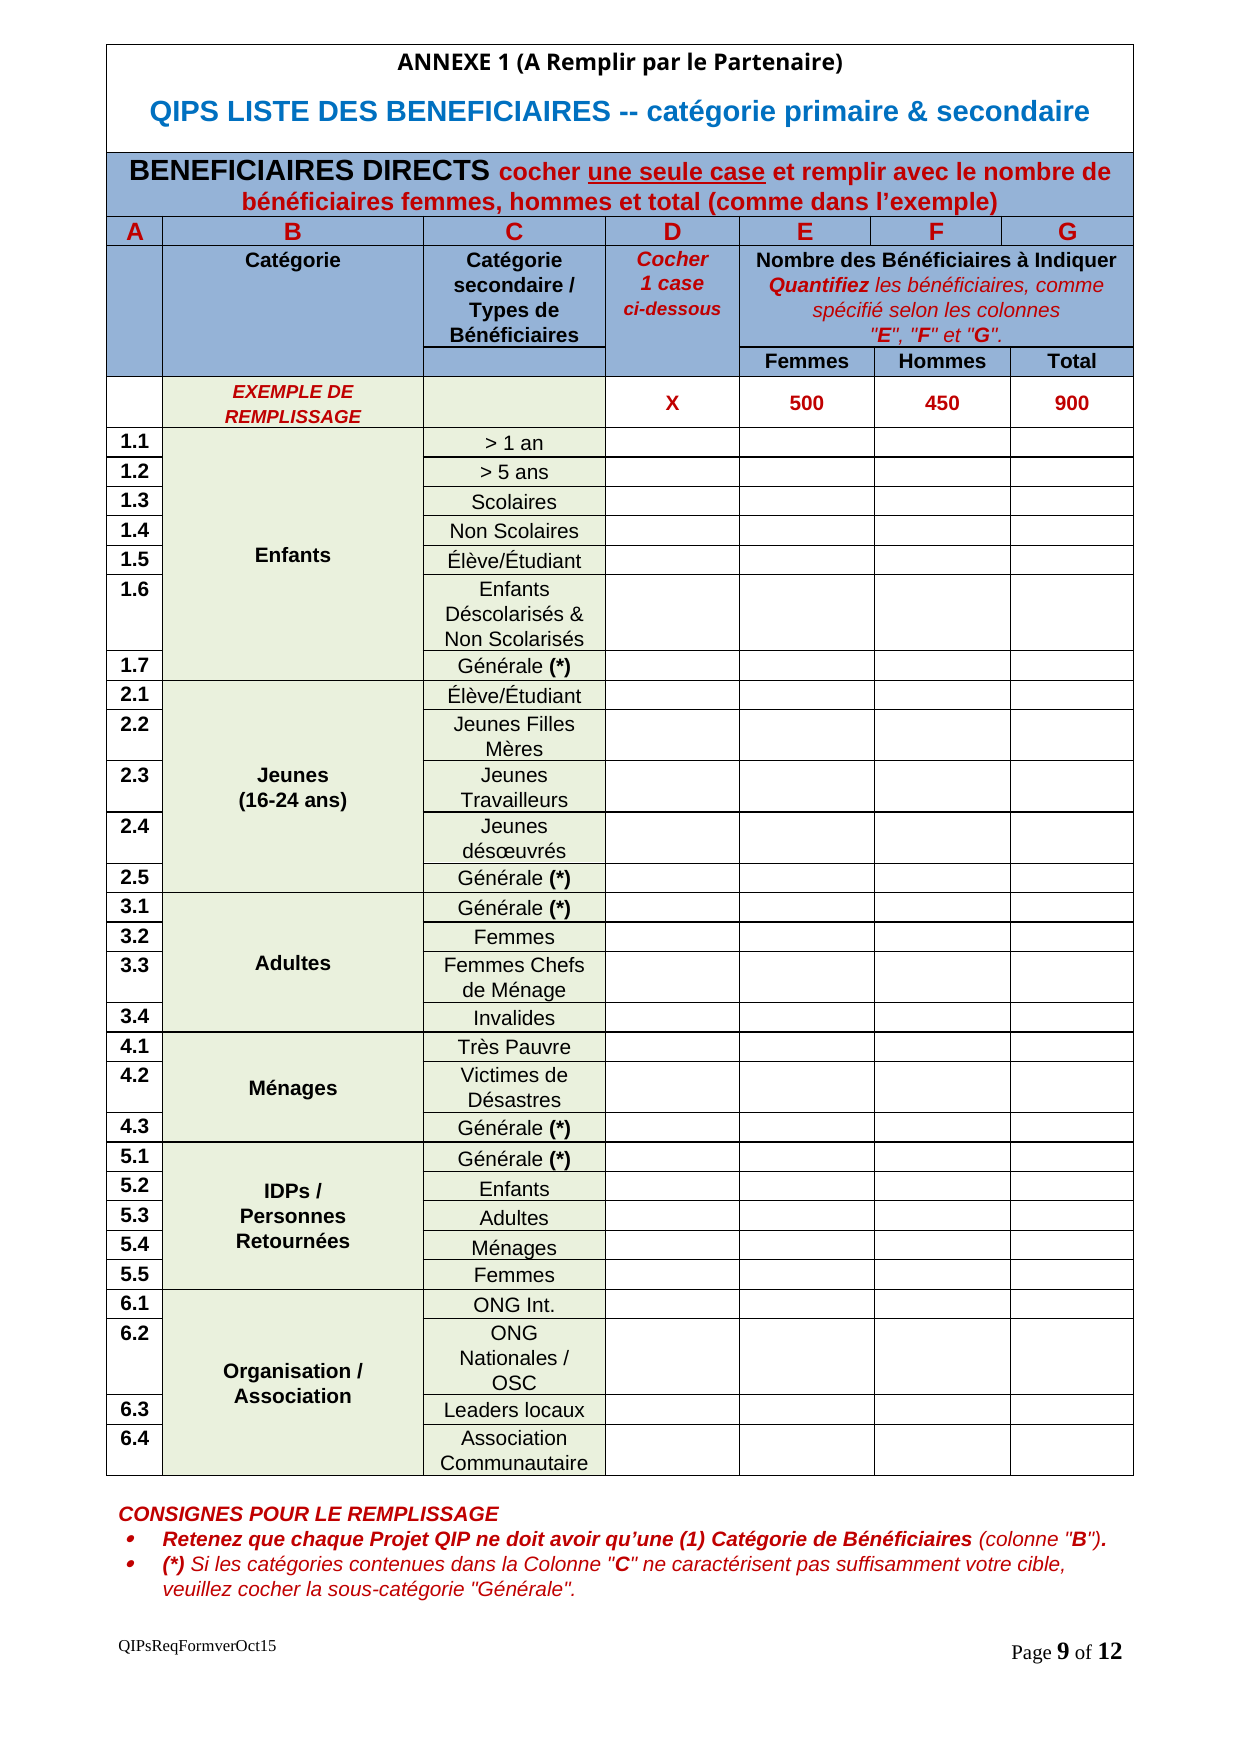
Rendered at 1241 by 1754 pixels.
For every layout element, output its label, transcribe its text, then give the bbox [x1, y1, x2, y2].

table_cell [740, 1003, 874, 1031]
table_cell [1011, 516, 1133, 545]
table_cell Générale (*) [424, 1143, 605, 1171]
table_cell Ménages [163, 1033, 423, 1141]
table_cell [875, 1143, 1010, 1171]
table_cell [875, 1172, 1010, 1200]
table_cell [875, 1260, 1010, 1289]
table_cell [606, 1113, 739, 1141]
table_cell 2.5 [107, 864, 162, 892]
table_cell [875, 1425, 1010, 1475]
table_cell 2.3 [107, 761, 162, 811]
table_cell [1011, 1113, 1133, 1141]
table_cell 3.3 [107, 952, 162, 1002]
table_cell [1011, 428, 1133, 456]
table_cell 1.7 [107, 651, 162, 680]
table_cell Femmes [740, 348, 874, 376]
table_cell 1.4 [107, 516, 162, 545]
table_cell [875, 1003, 1010, 1031]
table_cell [424, 348, 605, 376]
table_cell [1011, 1260, 1133, 1289]
table_cell 1.5 [107, 546, 162, 574]
table_cell [1011, 458, 1133, 486]
table_cell [740, 458, 874, 486]
table_cell Jeunes (16-24 ans) [163, 681, 423, 892]
table_cell [875, 893, 1010, 921]
table_cell [1011, 1319, 1133, 1394]
table_cell [606, 1425, 739, 1475]
table_cell [740, 864, 874, 892]
table_cell C [424, 217, 605, 245]
table_cell [740, 575, 874, 650]
table_cell 1.6 [107, 575, 162, 650]
table_cell Ménages [424, 1231, 605, 1259]
table_cell [875, 516, 1010, 545]
table_cell [875, 1033, 1010, 1061]
table_cell [1011, 952, 1133, 1002]
table_cell [875, 458, 1010, 486]
table_cell 6.4 [107, 1425, 162, 1475]
table_cell 2.1 [107, 681, 162, 709]
table_cell [1011, 487, 1133, 515]
table_cell Catégorie [163, 246, 423, 376]
table_cell [606, 546, 739, 574]
table_cell [606, 516, 739, 545]
table_cell [740, 516, 874, 545]
table_cell [606, 813, 739, 862]
table_cell [1011, 761, 1133, 811]
table_cell [1011, 1425, 1133, 1475]
table_cell 3.1 [107, 893, 162, 921]
table_cell IDPs / Personnes Retournées [163, 1143, 423, 1289]
table_cell [875, 1113, 1010, 1141]
table_cell [740, 923, 874, 951]
table_cell > 1 an [424, 428, 605, 456]
table_cell Nombre des Bénéficiaires à Indiquer Quantifiez les bénéficiaires, comme spécifié selon les colonnes "E", "F" et "G". [740, 246, 1133, 346]
table_cell Organisation / Association [163, 1290, 423, 1475]
table_cell [606, 681, 739, 709]
table_cell 3.2 [107, 923, 162, 951]
table_cell Élève/Étudiant [424, 681, 605, 709]
table_cell 5.2 [107, 1172, 162, 1200]
table_cell Cocher 1 case ci-dessous [606, 246, 739, 376]
table_cell [606, 651, 739, 680]
table_cell Femmes Chefs de Ménage [424, 952, 605, 1002]
table_cell [875, 864, 1010, 892]
table_cell Adultes [424, 1201, 605, 1230]
list (*) Si les catégories contenues dans la Colonne "C" ne caractérisent pas suffisamment votre cible, veuillez cocher la sous-catégorie "Générale". [125, 1551, 1122, 1601]
table_cell D [606, 217, 739, 245]
table_cell [1011, 681, 1133, 709]
table_cell 5.1 [107, 1143, 162, 1171]
table_cell 6.3 [107, 1395, 162, 1424]
table_cell [606, 1143, 739, 1171]
table_cell ONG Nationales / OSC [424, 1319, 605, 1394]
table_cell [740, 1395, 874, 1424]
table_cell Générale (*) [424, 1113, 605, 1141]
table_cell Enfants [163, 428, 423, 680]
table_cell [606, 893, 739, 921]
table_cell [606, 1319, 739, 1394]
table_cell [875, 1319, 1010, 1394]
table_cell [740, 1113, 874, 1141]
table_cell [606, 487, 739, 515]
table_cell [740, 1290, 874, 1318]
table_cell Très Pauvre [424, 1033, 605, 1061]
table_cell [875, 1062, 1010, 1112]
table_cell 1.2 [107, 458, 162, 486]
table_cell [740, 1201, 874, 1230]
table_cell [606, 458, 739, 486]
table_cell [875, 761, 1010, 811]
table_cell Générale (*) [424, 864, 605, 892]
table_cell [606, 1395, 739, 1424]
table_cell Victimes de Désastres [424, 1062, 605, 1112]
table_cell Invalides [424, 1003, 605, 1031]
table_cell [1011, 1290, 1133, 1318]
table_cell [606, 575, 739, 650]
table_header ANNEXE 1 (A Remplir par le Partenaire) QIPS LISTE DES BENEFICIAIRES -- catégorie primaire & secondaire [107, 45, 1133, 152]
table_cell Jeunes Filles Mères [424, 710, 605, 760]
table_cell [1011, 1033, 1133, 1061]
table_cell [107, 377, 162, 427]
table_cell [606, 864, 739, 892]
table_cell BENEFICIAIRES DIRECTS cocher une seule case et remplir avec le nombre de bénéficiaires femmes, hommes et total (comme dans l’exemple) [107, 153, 1133, 216]
table_cell 2.2 [107, 710, 162, 760]
table_cell [740, 1319, 874, 1394]
table_cell [606, 1172, 739, 1200]
table_cell X [606, 377, 739, 427]
table_cell 4.1 [107, 1033, 162, 1061]
table_cell [1011, 1395, 1133, 1424]
table_cell [606, 1003, 739, 1031]
table_cell [740, 1425, 874, 1475]
table_cell 5.4 [107, 1231, 162, 1259]
table_cell [1011, 813, 1133, 862]
table_cell [740, 1231, 874, 1259]
table_cell [875, 651, 1010, 680]
table_cell [1011, 710, 1133, 760]
table_cell [606, 1290, 739, 1318]
table_cell Leaders locaux [424, 1395, 605, 1424]
table_cell Générale (*) [424, 893, 605, 921]
table_cell [606, 1260, 739, 1289]
table_cell [740, 428, 874, 456]
table_cell Femmes [424, 1260, 605, 1289]
table_cell [875, 575, 1010, 650]
table_cell Catégorie secondaire / Types de Bénéficiaires [424, 246, 605, 346]
table_cell Jeunes désœuvrés [424, 813, 605, 862]
table_cell 6.1 [107, 1290, 162, 1318]
table_cell E [740, 217, 870, 245]
table_cell [875, 1395, 1010, 1424]
table_cell [606, 1033, 739, 1061]
table_cell 5.5 [107, 1260, 162, 1289]
table_cell [740, 952, 874, 1002]
table_cell [740, 681, 874, 709]
table_cell 2.4 [107, 813, 162, 862]
table_cell Adultes [163, 893, 423, 1031]
table_cell A [107, 217, 162, 245]
table_cell [740, 1062, 874, 1112]
table_cell [1011, 1062, 1133, 1112]
table_cell Enfants Déscolarisés & Non Scolarisés [424, 575, 605, 650]
table_cell [875, 813, 1010, 862]
table_cell [424, 377, 605, 427]
table_cell [606, 923, 739, 951]
table_cell [875, 546, 1010, 574]
table_cell Jeunes Travailleurs [424, 761, 605, 811]
table_cell [740, 487, 874, 515]
table_cell [1011, 546, 1133, 574]
table_cell 1.3 [107, 487, 162, 515]
table_cell 5.3 [107, 1201, 162, 1230]
table_cell [1011, 1143, 1133, 1171]
table_cell [1011, 893, 1133, 921]
table_cell [740, 761, 874, 811]
table_cell [875, 1231, 1010, 1259]
table_cell [606, 952, 739, 1002]
table_cell 900 [1011, 377, 1133, 427]
table_cell [1011, 1201, 1133, 1230]
table_cell F [871, 217, 1001, 245]
table_cell [740, 1172, 874, 1200]
table_cell [107, 246, 162, 376]
table_cell [740, 710, 874, 760]
text CONSIGNES POUR LE REMPLISSAGE [118, 1501, 1122, 1526]
table_cell [1011, 923, 1133, 951]
table_cell [740, 546, 874, 574]
table_cell Générale (*) [424, 651, 605, 680]
table_cell 500 [740, 377, 874, 427]
table_cell [875, 1201, 1010, 1230]
table_cell [1011, 1231, 1133, 1259]
table_cell Femmes [424, 923, 605, 951]
table_cell Scolaires [424, 487, 605, 515]
table_cell [875, 952, 1010, 1002]
table_cell [875, 1290, 1010, 1318]
table_cell [1011, 1003, 1133, 1031]
table_cell [740, 893, 874, 921]
table_cell 6.2 [107, 1319, 162, 1394]
table_cell [875, 428, 1010, 456]
table_cell 4.3 [107, 1113, 162, 1141]
table_cell Total [1011, 348, 1133, 376]
table_cell [1011, 575, 1133, 650]
table_cell > 5 ans [424, 458, 605, 486]
table_cell [740, 1033, 874, 1061]
table_cell [875, 710, 1010, 760]
table_cell [606, 1231, 739, 1259]
table_cell [606, 428, 739, 456]
table_cell EXEMPLE DE REMPLISSAGE [163, 377, 423, 427]
table_cell 1.1 [107, 428, 162, 456]
table_cell 4.2 [107, 1062, 162, 1112]
table_cell [1011, 1172, 1133, 1200]
table_cell Élève/Étudiant [424, 546, 605, 574]
list Retenez que chaque Projet QIP ne doit avoir qu’une (1) Catégorie de Bénéficiaires (colonne "B"). [125, 1526, 1122, 1551]
table_cell [606, 1062, 739, 1112]
table_cell 450 [875, 377, 1010, 427]
table_cell [606, 761, 739, 811]
table_cell Enfants [424, 1172, 605, 1200]
table_cell B [163, 217, 423, 245]
table_cell [1011, 651, 1133, 680]
table_cell G [1002, 217, 1133, 245]
table_cell [606, 710, 739, 760]
table_cell Non Scolaires [424, 516, 605, 545]
table_cell Hommes [875, 348, 1010, 376]
table_cell [875, 681, 1010, 709]
table_cell [740, 813, 874, 862]
table_cell [606, 1201, 739, 1230]
table_cell ONG Int. [424, 1290, 605, 1318]
table_cell [875, 487, 1010, 515]
table_cell [740, 651, 874, 680]
table_cell 3.4 [107, 1003, 162, 1031]
table_cell [740, 1260, 874, 1289]
table_cell [1011, 864, 1133, 892]
table_cell [875, 923, 1010, 951]
table_cell Association Communautaire [424, 1425, 605, 1475]
table_cell [740, 1143, 874, 1171]
